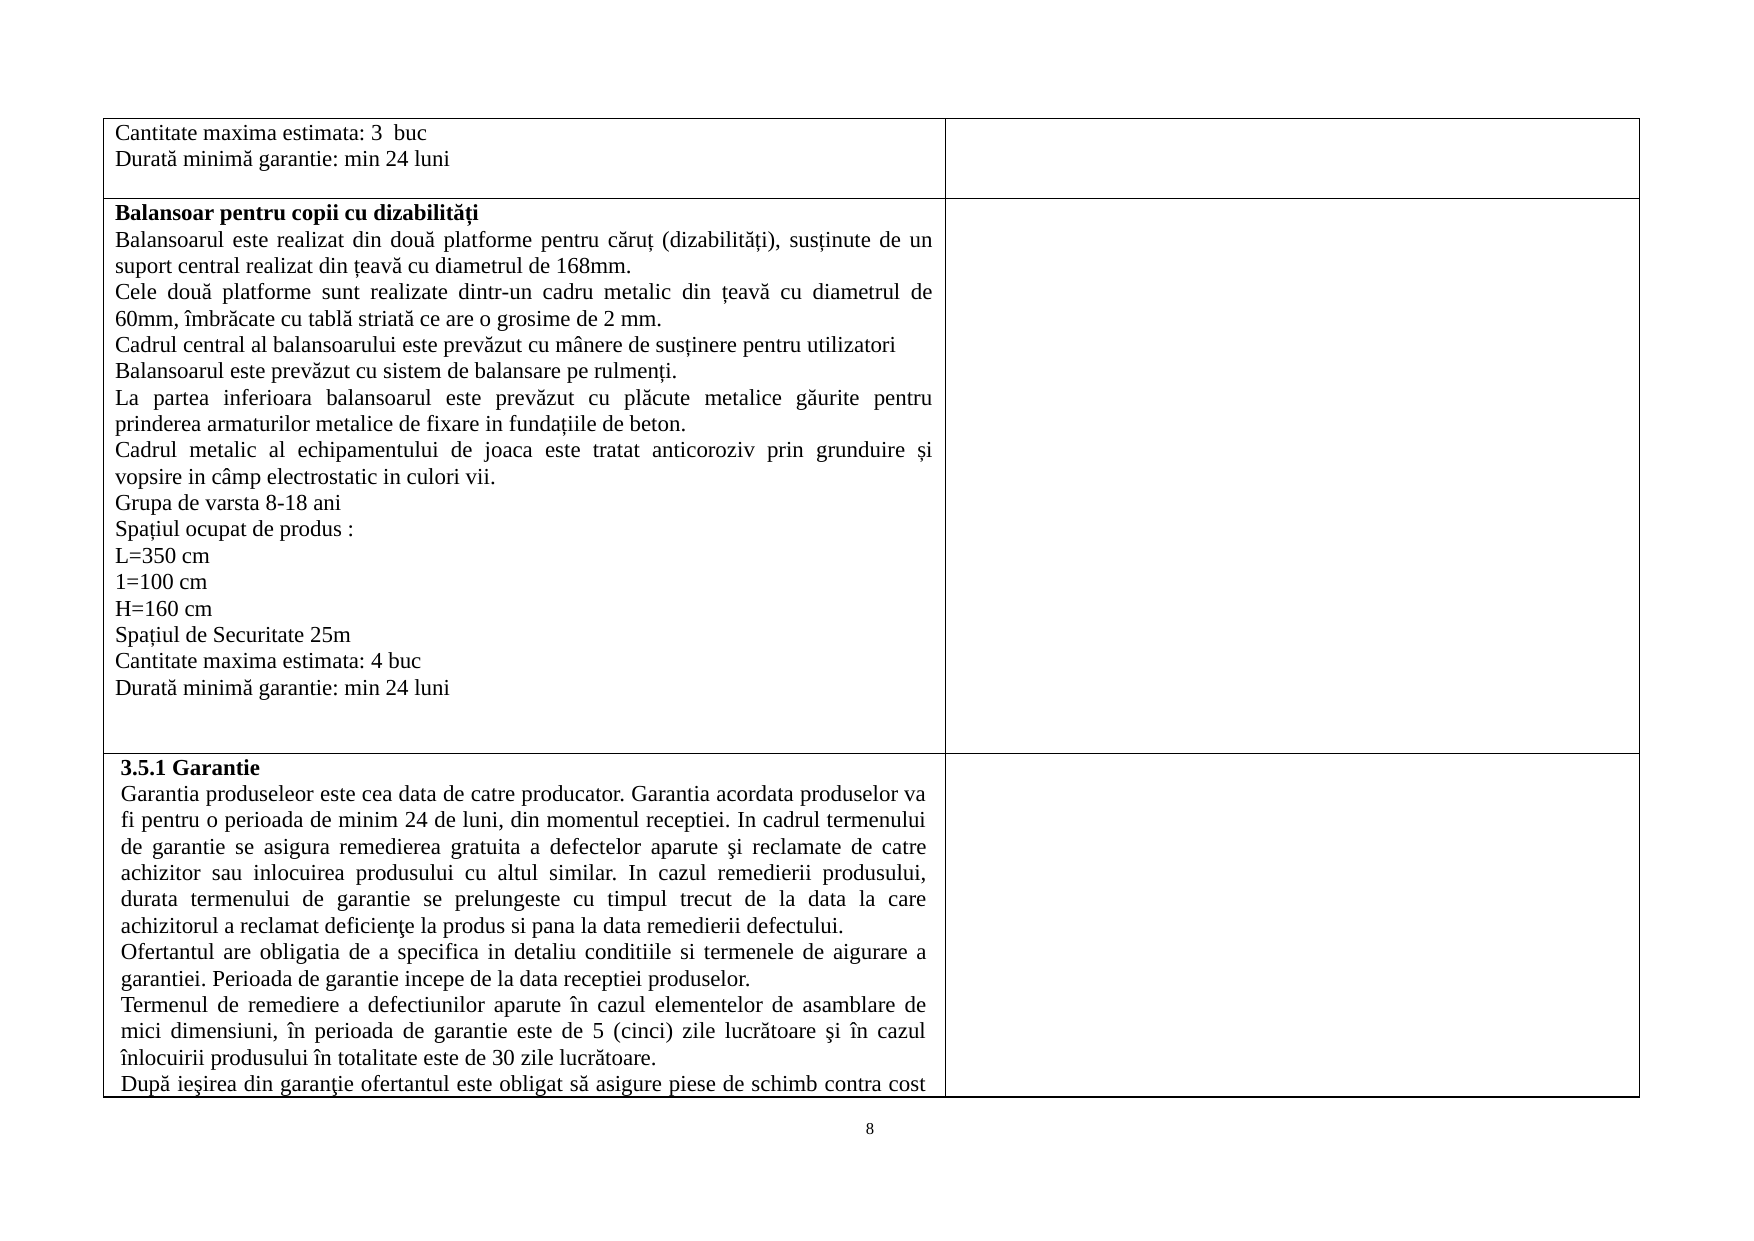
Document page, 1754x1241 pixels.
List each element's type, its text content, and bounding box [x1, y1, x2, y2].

table_cell Balansoar pentru copii cu dizabilități Balansoarul este realizat din două platforme pentru căruț (dizabilități), susținute de un suport central realizat din țeavă cu diametrul de 168mm. Cele două platforme sunt realizate dintr-un cadru metalic din țeavă cu diametrul de 60mm, îmbrăcate cu tablă striată ce are o grosime de 2 mm. Cadrul central al balansoarului este prevăzut cu mânere de susținere pentru utilizatori Balansoarul este prevăzut cu sistem de balansare pe rulmenți. La partea inferioara balansoarul este prevăzut cu plăcute metalice găurite pentru prinderea armaturilor metalice de fixare in fundațiile de beton. Cadrul metalic al echipamentului de joaca este tratat anticoroziv prin grunduire și vopsire in câmp electrostatic in culori vii. Grupa de varsta 8-18 ani Spațiul ocupat de produs : L=350 cm 1=100 cm H=160 cm Spațiul de Securitate 25m Cantitate maxima estimata: 4 buc Durată minimă garantie: min 24 luni [104, 199, 945, 753]
table_cell [946, 199, 1639, 753]
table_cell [104, 119, 945, 198]
table_cell [946, 119, 1639, 198]
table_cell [104, 754, 945, 1096]
table_cell [946, 754, 1639, 1096]
